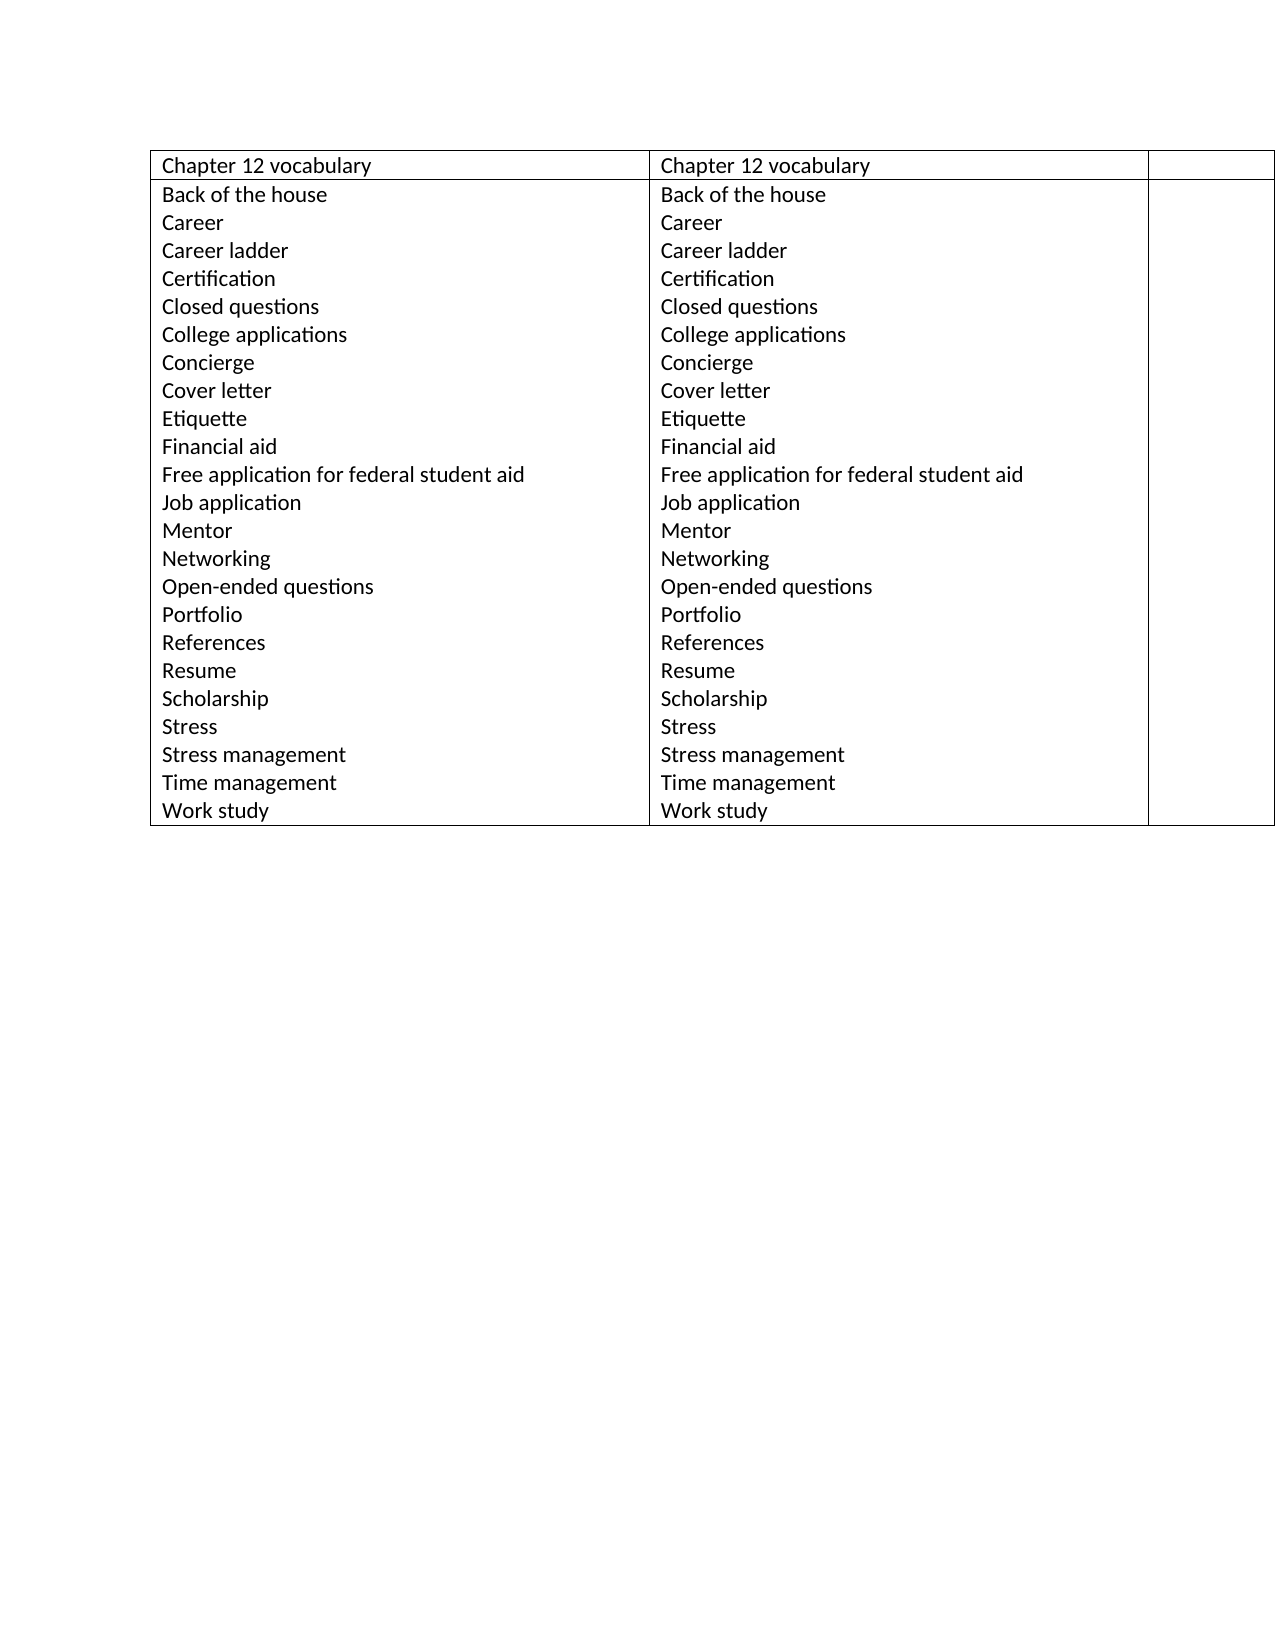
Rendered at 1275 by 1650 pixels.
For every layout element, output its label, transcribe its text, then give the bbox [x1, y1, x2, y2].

table_header Chapter 12 vocabulary [151, 151, 649, 179]
table_header Chapter 12 vocabulary [650, 151, 1148, 179]
table_header [1149, 151, 1274, 179]
table_cell Back of the house Career Career ladder Certification Closed questions College applications Concierge Cover letter Etiquette Financial aid Free application for federal student aid Job application Mentor Networking Open-ended questions Portfolio References Resume Scholarship Stress Stress management Time management Work study [650, 180, 1148, 824]
table_cell [1149, 180, 1274, 824]
table_cell Back of the house Career Career ladder Certification Closed questions College applications Concierge Cover letter Etiquette Financial aid Free application for federal student aid Job application Mentor Networking Open-ended questions Portfolio References Resume Scholarship Stress Stress management Time management Work study [151, 180, 649, 824]
